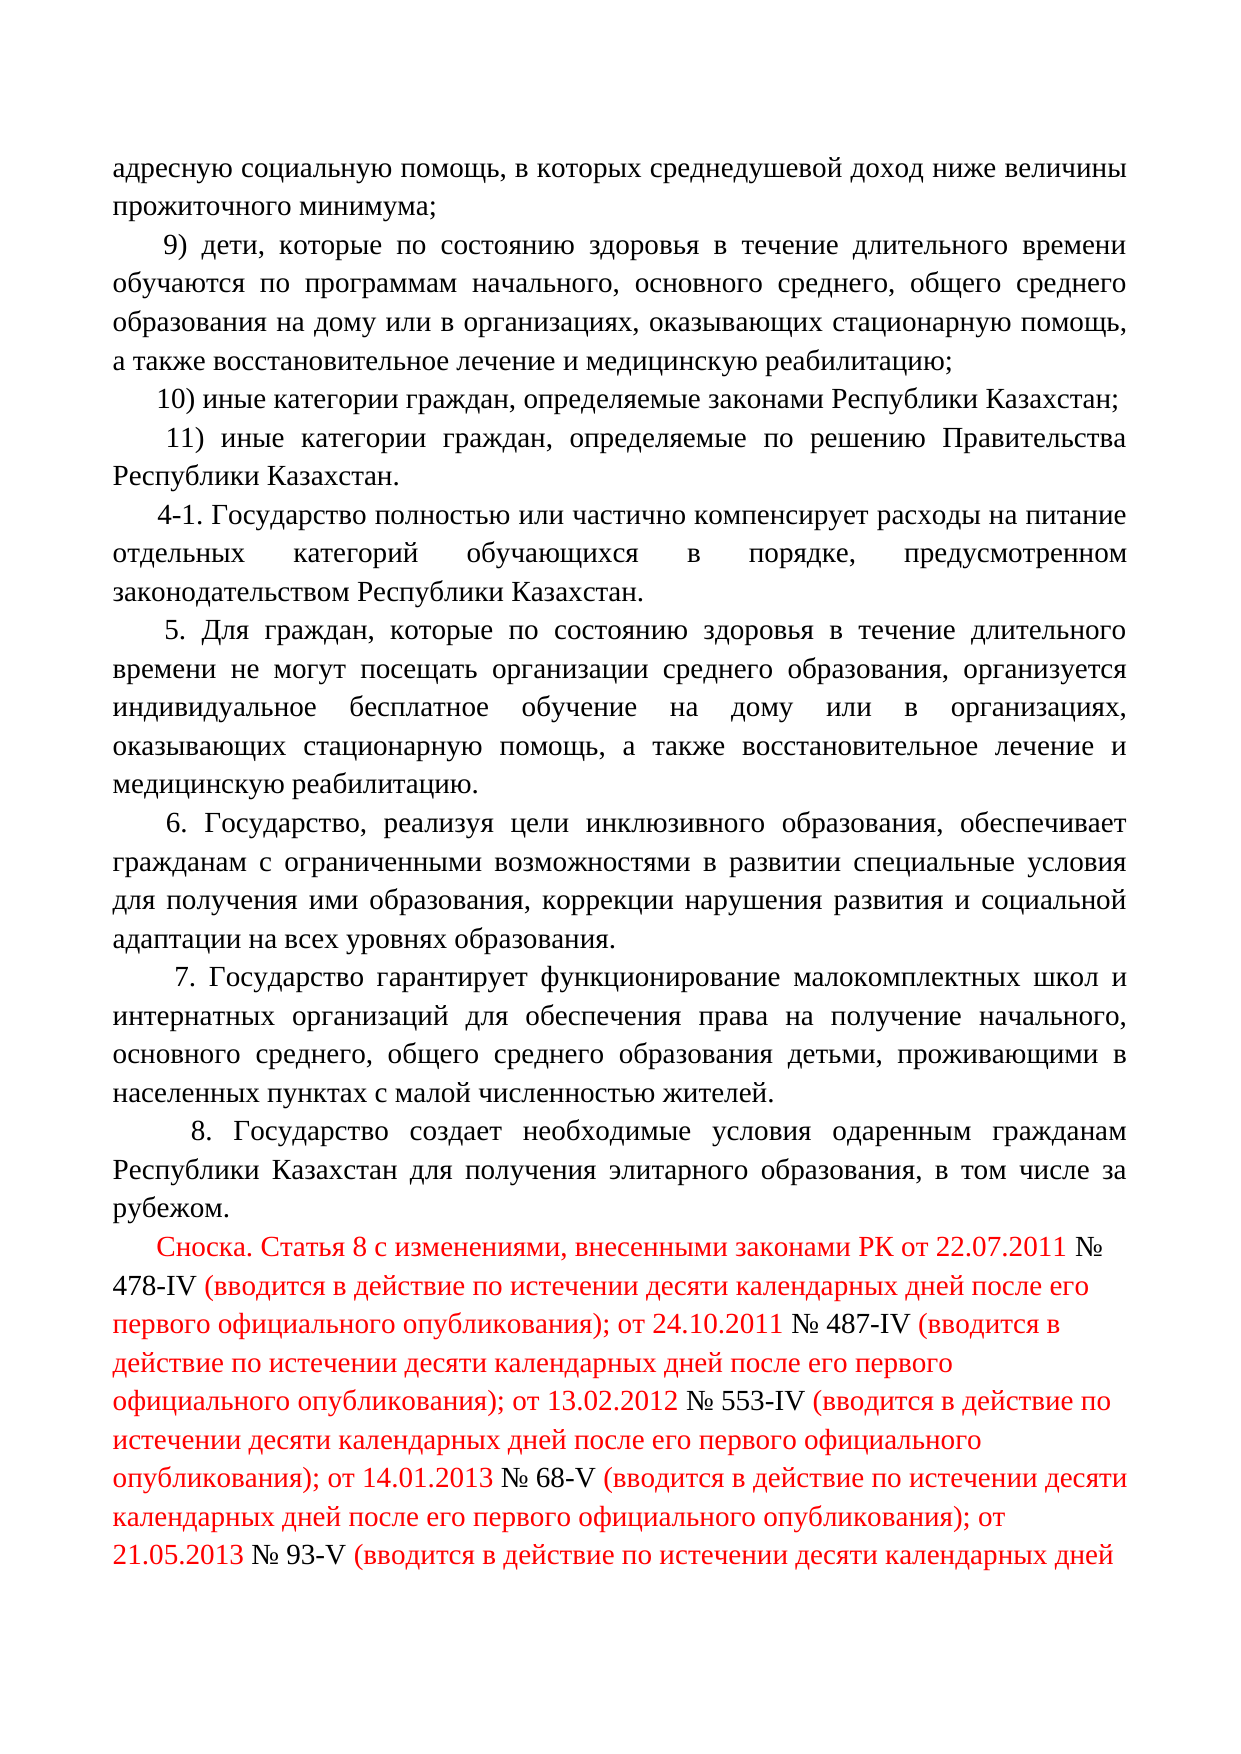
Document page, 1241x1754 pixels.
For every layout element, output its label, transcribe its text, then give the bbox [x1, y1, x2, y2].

text 7. Государство гарантирует функционирование малокомплектных школ и интернатных организаций для обеспечения права на получение начального, основного среднего, общего среднего образования детьми, проживающими в населенных пунктах с малой численностью жителей. [112, 959, 1128, 1108]
text 6. Государство, реализуя цели инклюзивного образования, обеспечивает гражданам с ограниченными возможностями в развитии специальные условия для получения ими образования, коррекции нарушения развития и социальной адаптации на всех уровнях образования. [112, 805, 1128, 954]
text 10) иные категории граждан, определяемые законами Республики Казахстан; [112, 381, 1128, 415]
text 8. Государство создает необходимые условия одаренным гражданам Республики Казахстан для получения элитарного образования, в том числе за рубежом. [112, 1113, 1128, 1224]
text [112, 1229, 1128, 1571]
text 11) иные категории граждан, определяемые по решению Правительства Республики Казахстан. [112, 420, 1128, 492]
text 9) дети, которые по состоянию здоровья в течение длительного времени обучаются по программам начального, основного среднего, общего среднего образования на дому или в организациях, оказывающих стационарную помощь, а также восстановительное лечение и медицинскую реабилитацию; [112, 227, 1128, 376]
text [112, 150, 1128, 222]
text 5. Для граждан, которые по состоянию здоровья в течение длительного времени не могут посещать организации среднего образования, организуется индивидуальное бесплатное обучение на дому или в организациях, оказывающих стационарную помощь, а также восстановительное лечение и медицинскую реабилитацию. [112, 612, 1128, 800]
text 4-1. Государство полностью или частично компенсирует расходы на питание отдельных категорий обучающихся в порядке, предусмотренном законодательством Республики Казахстан. [112, 497, 1128, 607]
